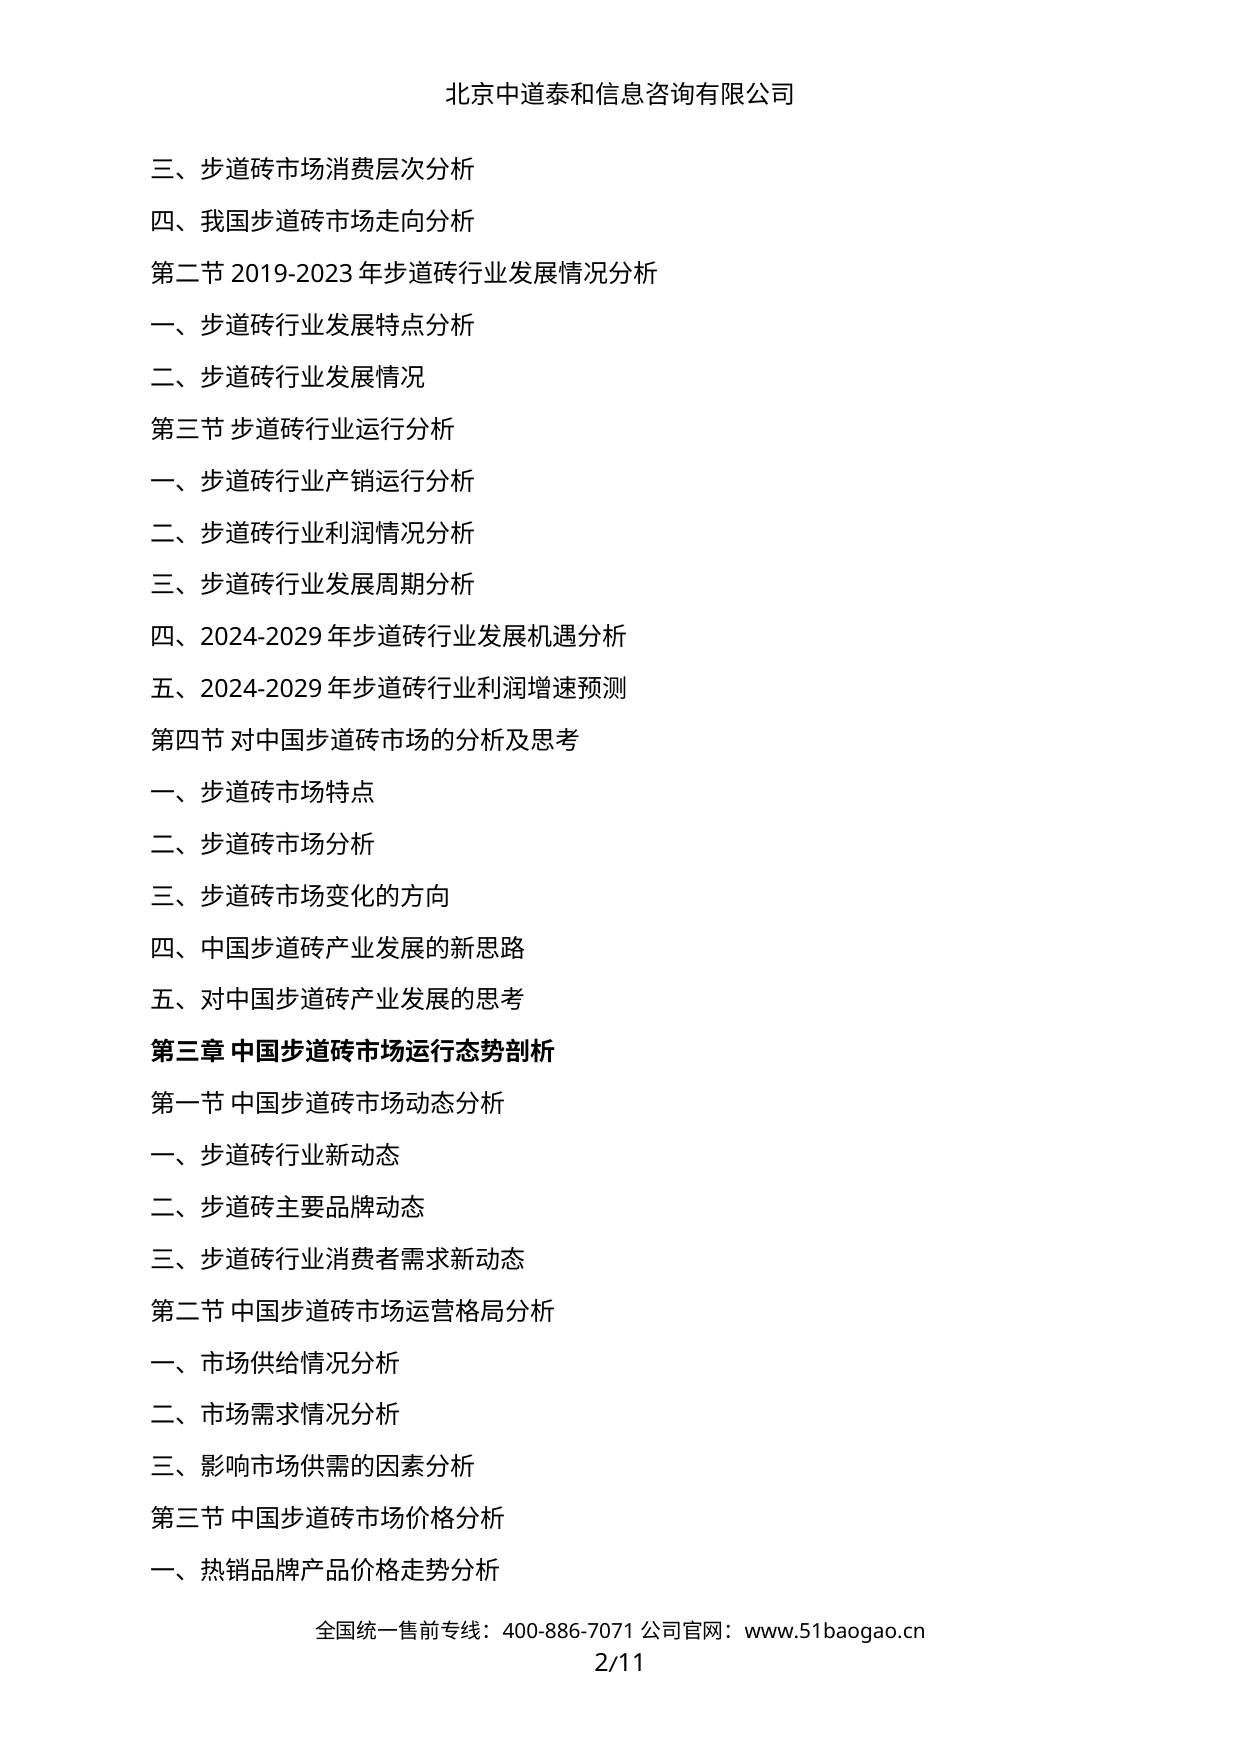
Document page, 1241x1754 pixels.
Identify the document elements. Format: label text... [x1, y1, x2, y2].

text 二、市场需求情况分析 [150, 1395, 1090, 1431]
text 二、步道砖市场分析 [150, 824, 1090, 861]
text 二、步道砖主要品牌动态 [150, 1187, 1090, 1224]
text 三、影响市场供需的因素分析 [150, 1447, 1090, 1483]
text 第四节 对中国步道砖市场的分析及思考 [150, 721, 1090, 757]
text 五、对中国步道砖产业发展的思考 [150, 980, 1090, 1016]
text 三、步道砖市场变化的方向 [150, 876, 1090, 912]
text 五、2024-2029年步道砖行业利润增速预测 [150, 669, 1090, 705]
text 第三节 步道砖行业运行分析 [150, 409, 1090, 446]
text 二、步道砖行业发展情况 [150, 357, 1090, 394]
text 第二节 2019-2023年步道砖行业发展情况分析 [150, 254, 1090, 290]
text 二、步道砖行业利润情况分析 [150, 513, 1090, 549]
text 三、步道砖行业消费者需求新动态 [150, 1239, 1090, 1276]
text 一、步道砖市场特点 [150, 772, 1090, 809]
text 第三章 中国步道砖市场运行态势剖析 [150, 1032, 1090, 1068]
text 四、2024-2029年步道砖行业发展机遇分析 [150, 617, 1090, 653]
text 一、热销品牌产品价格走势分析 [150, 1551, 1090, 1587]
text 四、我国步道砖市场走向分析 [150, 202, 1090, 238]
text 一、市场供给情况分析 [150, 1343, 1090, 1379]
text 一、步道砖行业产销运行分析 [150, 461, 1090, 497]
text 三、步道砖行业发展周期分析 [150, 565, 1090, 601]
text 一、步道砖行业新动态 [150, 1136, 1090, 1172]
text 第二节 中国步道砖市场运营格局分析 [150, 1291, 1090, 1327]
text 四、中国步道砖产业发展的新思路 [150, 928, 1090, 964]
text 三、步道砖市场消费层次分析 [150, 150, 1090, 186]
text 一、步道砖行业发展特点分析 [150, 306, 1090, 342]
text 第三节 中国步道砖市场价格分析 [150, 1499, 1090, 1535]
text 第一节 中国步道砖市场动态分析 [150, 1084, 1090, 1120]
